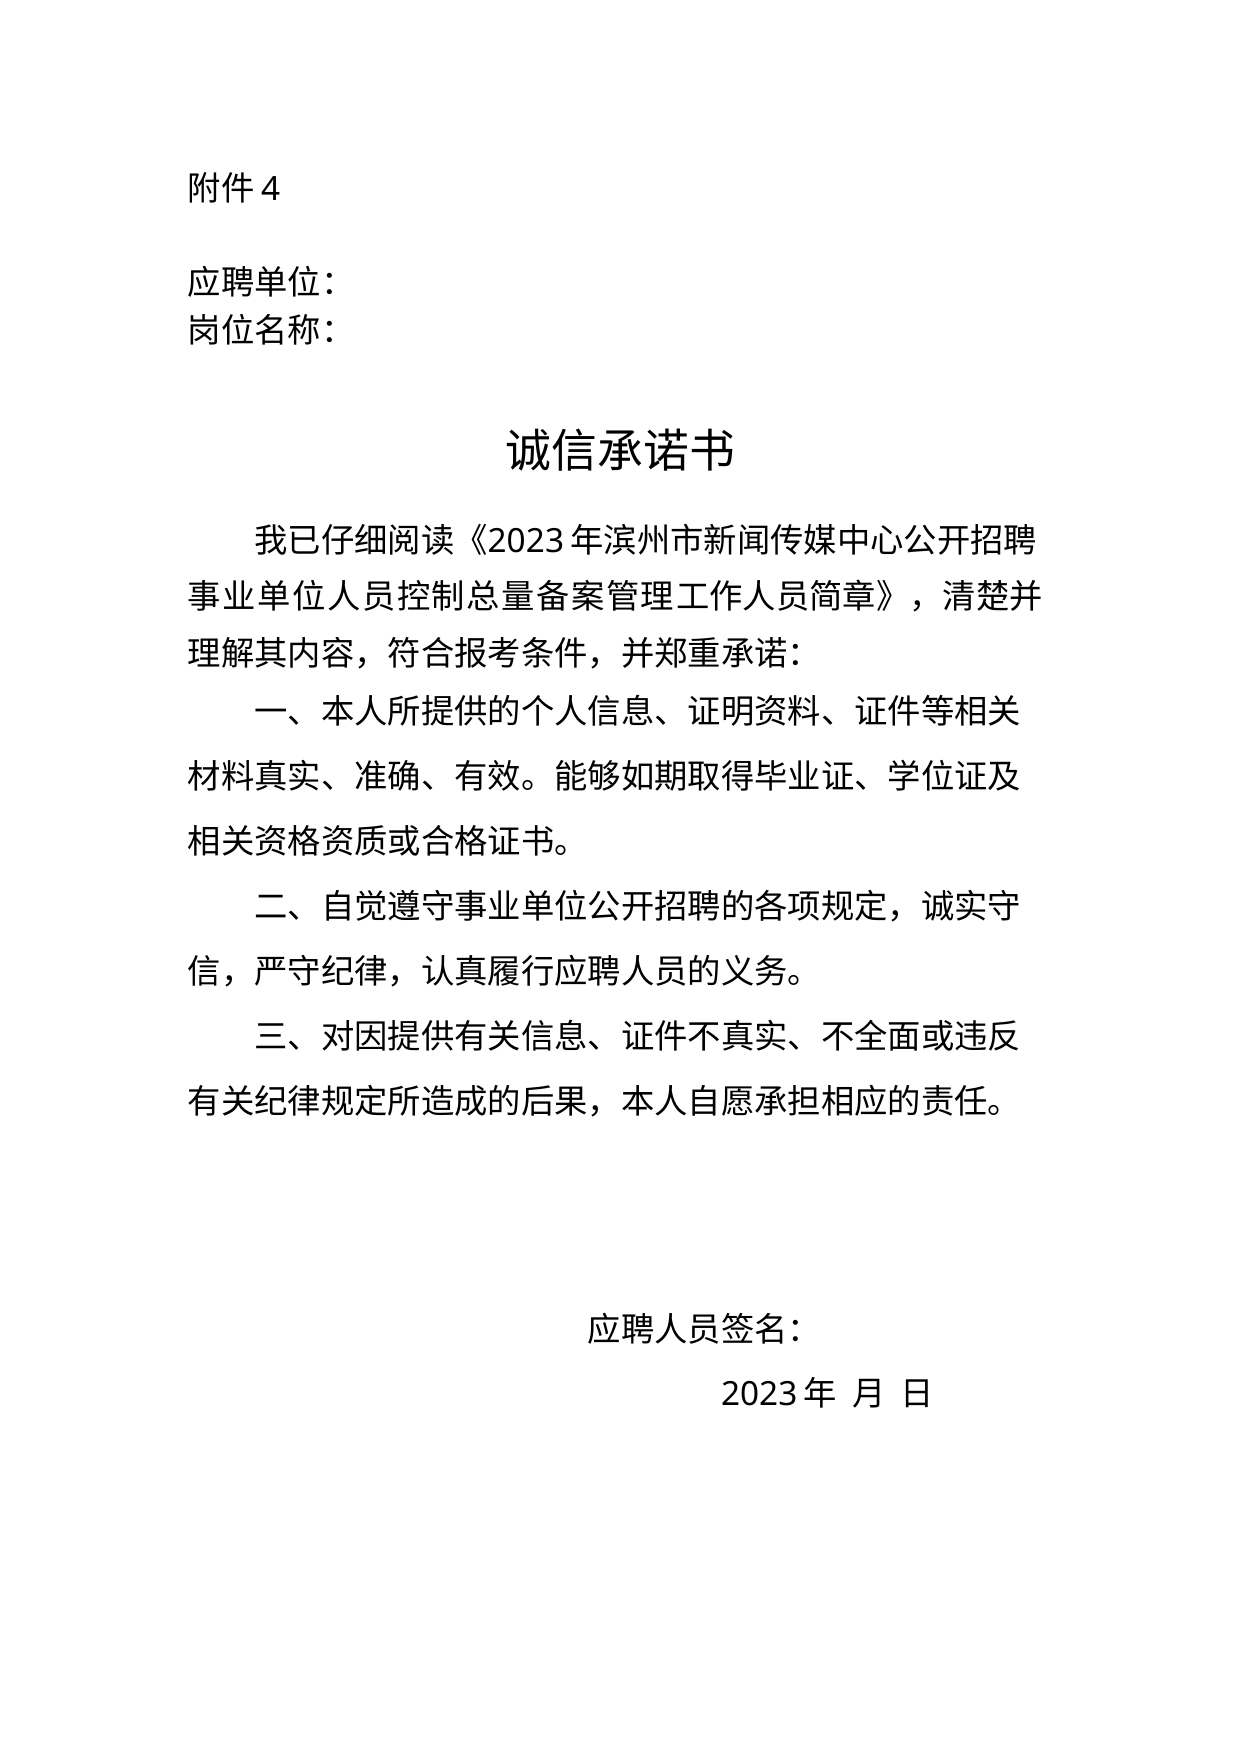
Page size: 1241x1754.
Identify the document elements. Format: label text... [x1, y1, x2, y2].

text 岗位名称： [187, 304, 1053, 352]
text 二、自觉遵守事业单位公开招聘的各项规定，诚实守信，严守纪律，认真履行应聘人员的义务。 [187, 871, 1053, 1001]
subtitle 我已仔细阅读《2023年滨州市新闻传媒中心公开招聘事业单位人员控制总量备案管理工作人员简章》，清楚并理解其内容，符合报考条件，并郑重承诺： [187, 508, 1053, 676]
text 附件4 [187, 162, 1053, 210]
text 应聘单位： [187, 256, 1053, 304]
text 2023年 月 日 [187, 1359, 1053, 1424]
text 诚信承诺书 [187, 415, 1053, 481]
text 一、本人所提供的个人信息、证明资料、证件等相关材料真实、准确、有效。能够如期取得毕业证、学位证及相关资格资质或合格证书。 [187, 676, 1053, 871]
text 三、对因提供有关信息、证件不真实、不全面或违反有关纪律规定所造成的后果，本人自愿承担相应的责任。 [187, 1001, 1053, 1131]
text 应聘人员签名： [187, 1294, 1053, 1359]
